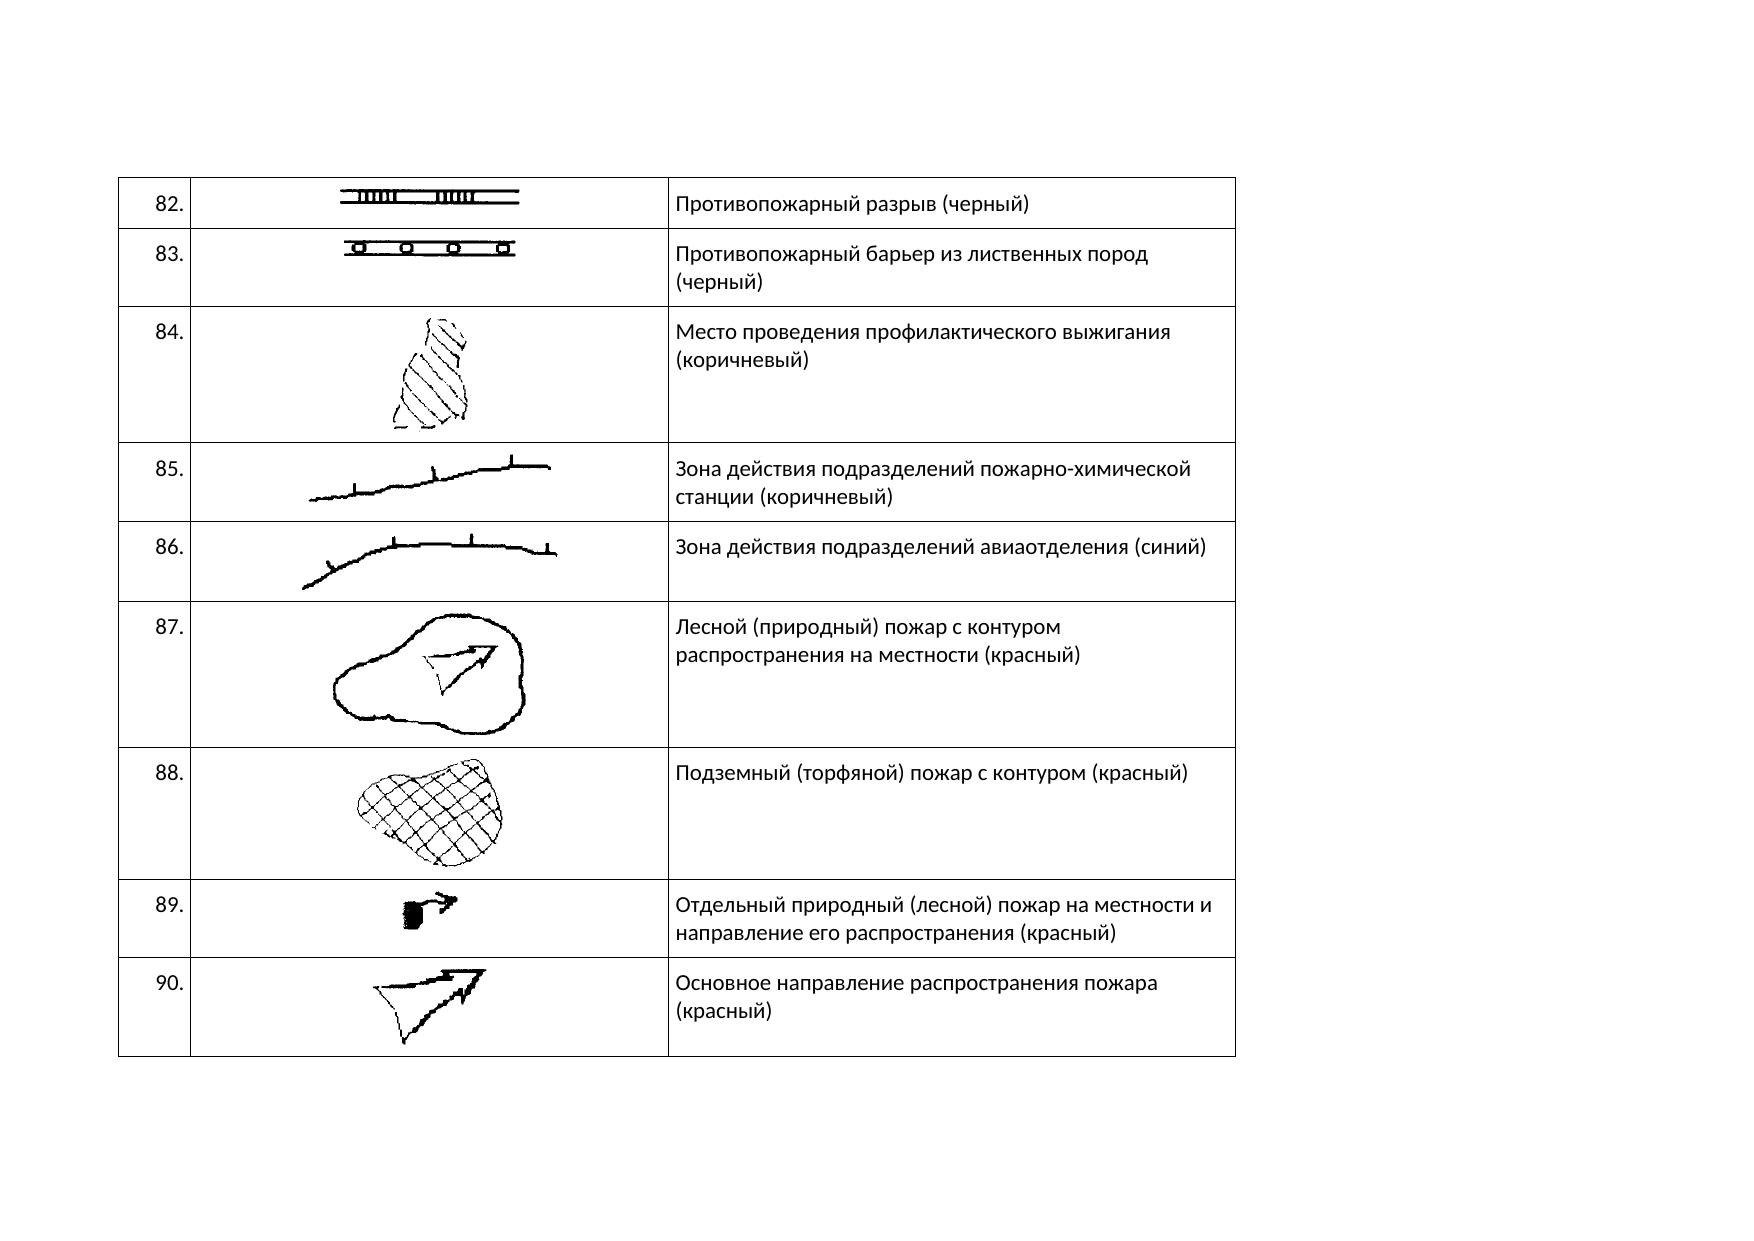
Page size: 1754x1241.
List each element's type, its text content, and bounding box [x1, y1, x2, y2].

table_cell [191, 307, 668, 442]
picture [307, 453, 552, 503]
table_cell Подземный (торфяной) пожар с контуром (красный) [669, 748, 1235, 878]
table_cell 86. [119, 522, 190, 601]
table_cell Противопожарный барьер из лиственных пород (черный) [669, 229, 1235, 306]
table_cell Зона действия подразделений авиаотделения (синий) [669, 522, 1235, 601]
table_cell Зона действия подразделений пожарно-химической станции (коричневый) [669, 443, 1235, 521]
table_cell 83. [119, 229, 190, 306]
table_cell 88. [119, 748, 190, 878]
picture [339, 188, 520, 205]
table_cell [191, 178, 668, 227]
table_cell 85. [119, 443, 190, 521]
table_cell 82. [119, 178, 190, 227]
table_cell 87. [119, 602, 190, 747]
table_cell Место проведения профилактического выжигания (коричневый) [669, 307, 1235, 442]
table_cell [191, 748, 668, 878]
table_cell Противопожарный разрыв (черный) [669, 178, 1235, 227]
picture [301, 532, 558, 591]
table_cell [191, 522, 668, 601]
table_cell Отдельный природный (лесной) пожар на местности и направление его распространения (красный) [669, 880, 1235, 957]
picture [356, 758, 503, 868]
picture [343, 239, 516, 257]
table_cell [191, 880, 668, 957]
table_cell [191, 958, 668, 1056]
table_cell 89. [119, 880, 190, 957]
table_cell [191, 443, 668, 521]
picture [401, 890, 458, 930]
picture [392, 317, 468, 432]
table_cell [191, 602, 668, 747]
picture [372, 968, 487, 1045]
table_cell 84. [119, 307, 190, 442]
picture [332, 612, 527, 736]
table_cell Лесной (природный) пожар с контуром распространения на местности (красный) [669, 602, 1235, 747]
table_cell [191, 229, 668, 306]
table_cell 90. [119, 958, 190, 1056]
table_cell Основное направление распространения пожара (красный) [669, 958, 1235, 1056]
